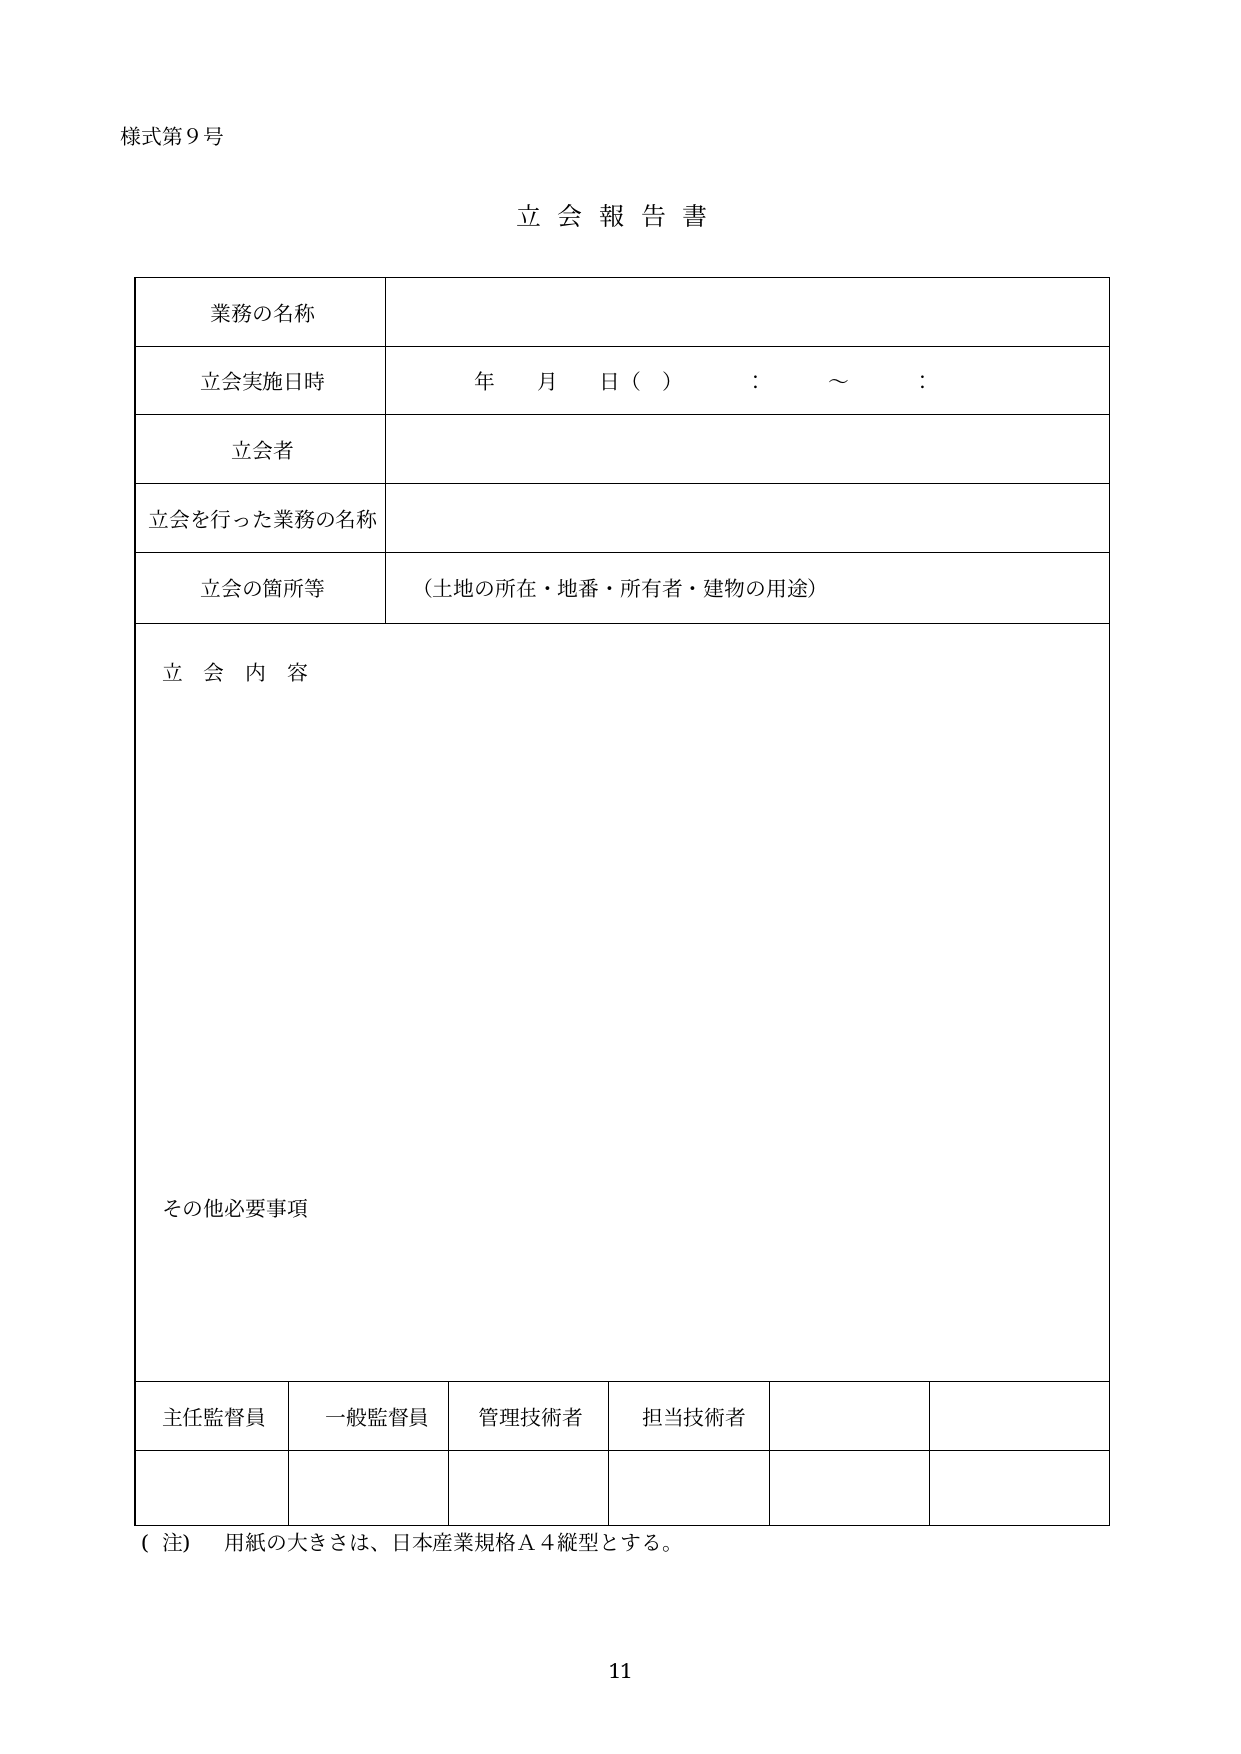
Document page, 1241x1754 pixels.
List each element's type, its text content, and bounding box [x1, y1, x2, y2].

table_cell 立会の箇所等 [136, 553, 385, 623]
table_header [386, 278, 1109, 346]
table_cell 年 月 日（ ） ： ～ ： [386, 347, 1109, 414]
table_header 業務の名称 [136, 278, 385, 346]
table_cell 立 会 内 容 その他必要事項 [136, 624, 1109, 1381]
table_cell （土地の所在・地番・所有者・建物の用途） [386, 553, 1109, 623]
table_cell [770, 1451, 929, 1525]
table_cell [289, 1451, 448, 1525]
table_cell [386, 484, 1109, 552]
table_cell [386, 415, 1109, 483]
table_cell 立会実施日時 [136, 347, 385, 414]
table_cell 担当技術者 [609, 1382, 769, 1450]
text 様式第９号 [120, 119, 1120, 151]
text (注) 用紙の大きさは、日本産業規格Ａ４縦型とする。 [120, 1526, 1120, 1557]
table_cell [930, 1382, 1109, 1450]
table_cell [449, 1451, 608, 1525]
table_cell [609, 1451, 769, 1525]
text 立会報告書 [120, 183, 1120, 246]
table_cell 立会者 [136, 415, 385, 483]
table_cell [136, 1451, 288, 1525]
table_cell [770, 1382, 929, 1450]
table_cell [930, 1451, 1109, 1525]
table_cell 管理技術者 [449, 1382, 608, 1450]
table_cell 主任監督員 [136, 1382, 288, 1450]
table_cell 立会を行った業務の名称 [136, 484, 385, 552]
table_cell 一般監督員 [289, 1382, 448, 1450]
